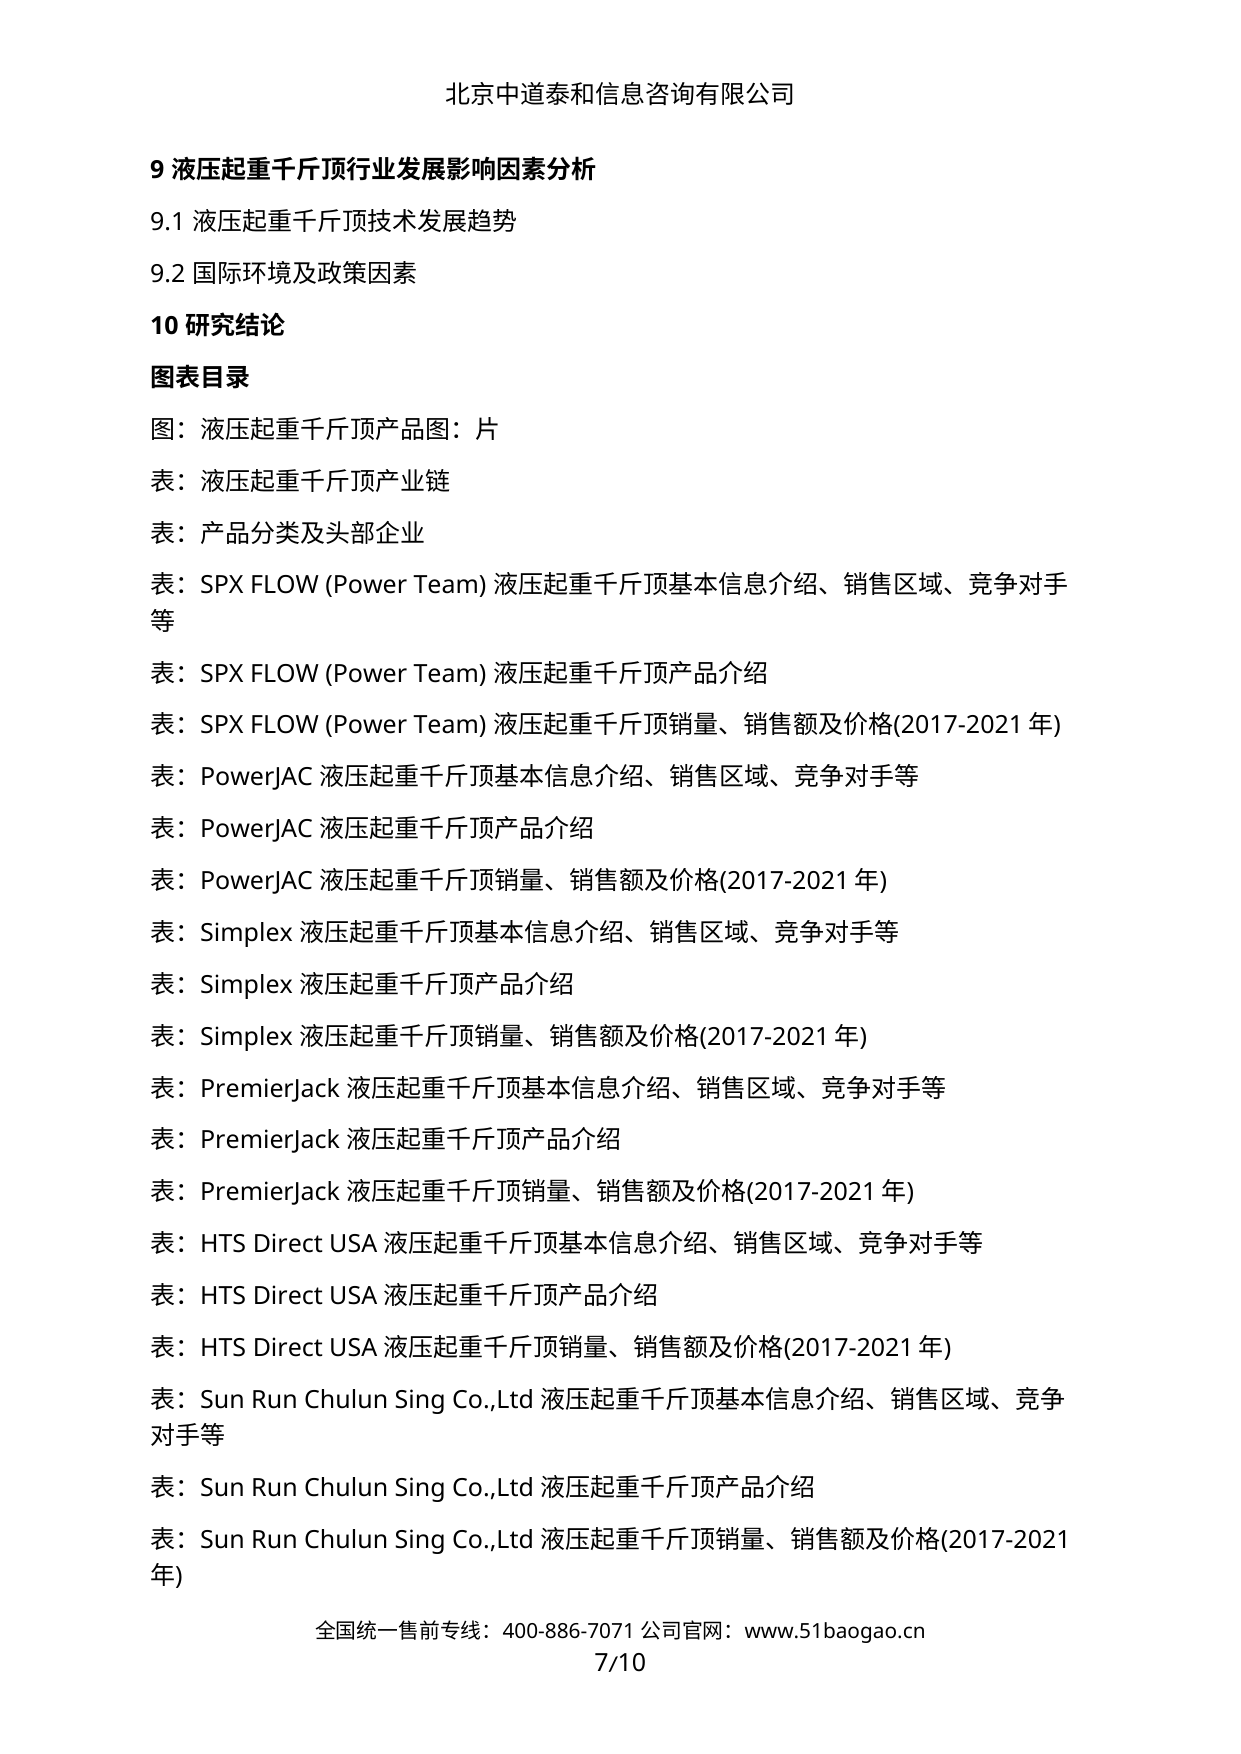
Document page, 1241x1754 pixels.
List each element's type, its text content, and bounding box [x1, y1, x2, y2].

text 表：PremierJack 液压起重千斤顶基本信息介绍、销售区域、竞争对手等 [150, 1068, 1090, 1104]
text 表：产品分类及头部企业 [150, 513, 1090, 549]
text 9.1 液压起重千斤顶技术发展趋势 [150, 202, 1090, 238]
text 表：PremierJack 液压起重千斤顶销量、销售额及价格(2017-2021年) [150, 1172, 1090, 1208]
text 表：PowerJAC 液压起重千斤顶基本信息介绍、销售区域、竞争对手等 [150, 757, 1090, 793]
text 表：Sun Run Chulun Sing Co.,Ltd 液压起重千斤顶销量、销售额及价格(2017-2021年) [150, 1519, 1090, 1592]
text 表：Simplex 液压起重千斤顶销量、销售额及价格(2017-2021年) [150, 1016, 1090, 1052]
text 表：SPX FLOW (Power Team) 液压起重千斤顶销量、销售额及价格(2017-2021年) [150, 705, 1090, 741]
text 表：Sun Run Chulun Sing Co.,Ltd 液压起重千斤顶基本信息介绍、销售区域、竞争对手等 [150, 1379, 1090, 1452]
text 9.2 国际环境及政策因素 [150, 254, 1090, 290]
text 表：HTS Direct USA 液压起重千斤顶基本信息介绍、销售区域、竞争对手等 [150, 1224, 1090, 1260]
text 图：液压起重千斤顶产品图：片 [150, 409, 1090, 446]
text 表：SPX FLOW (Power Team) 液压起重千斤顶基本信息介绍、销售区域、竞争对手等 [150, 565, 1090, 637]
text 表：Simplex 液压起重千斤顶产品介绍 [150, 964, 1090, 1001]
text 9 液压起重千斤顶行业发展影响因素分析 [150, 150, 1090, 186]
text 表：PremierJack 液压起重千斤顶产品介绍 [150, 1120, 1090, 1156]
text 表：PowerJAC 液压起重千斤顶产品介绍 [150, 809, 1090, 845]
text 图表目录 [150, 357, 1090, 394]
text 表：SPX FLOW (Power Team) 液压起重千斤顶产品介绍 [150, 653, 1090, 689]
text 表：Sun Run Chulun Sing Co.,Ltd 液压起重千斤顶产品介绍 [150, 1467, 1090, 1504]
text 表：HTS Direct USA 液压起重千斤顶产品介绍 [150, 1276, 1090, 1312]
text 10 研究结论 [150, 306, 1090, 342]
text 表：液压起重千斤顶产业链 [150, 461, 1090, 497]
text 表：HTS Direct USA 液压起重千斤顶销量、销售额及价格(2017-2021年) [150, 1327, 1090, 1364]
text 表：Simplex 液压起重千斤顶基本信息介绍、销售区域、竞争对手等 [150, 912, 1090, 949]
text 表：PowerJAC 液压起重千斤顶销量、销售额及价格(2017-2021年) [150, 861, 1090, 897]
